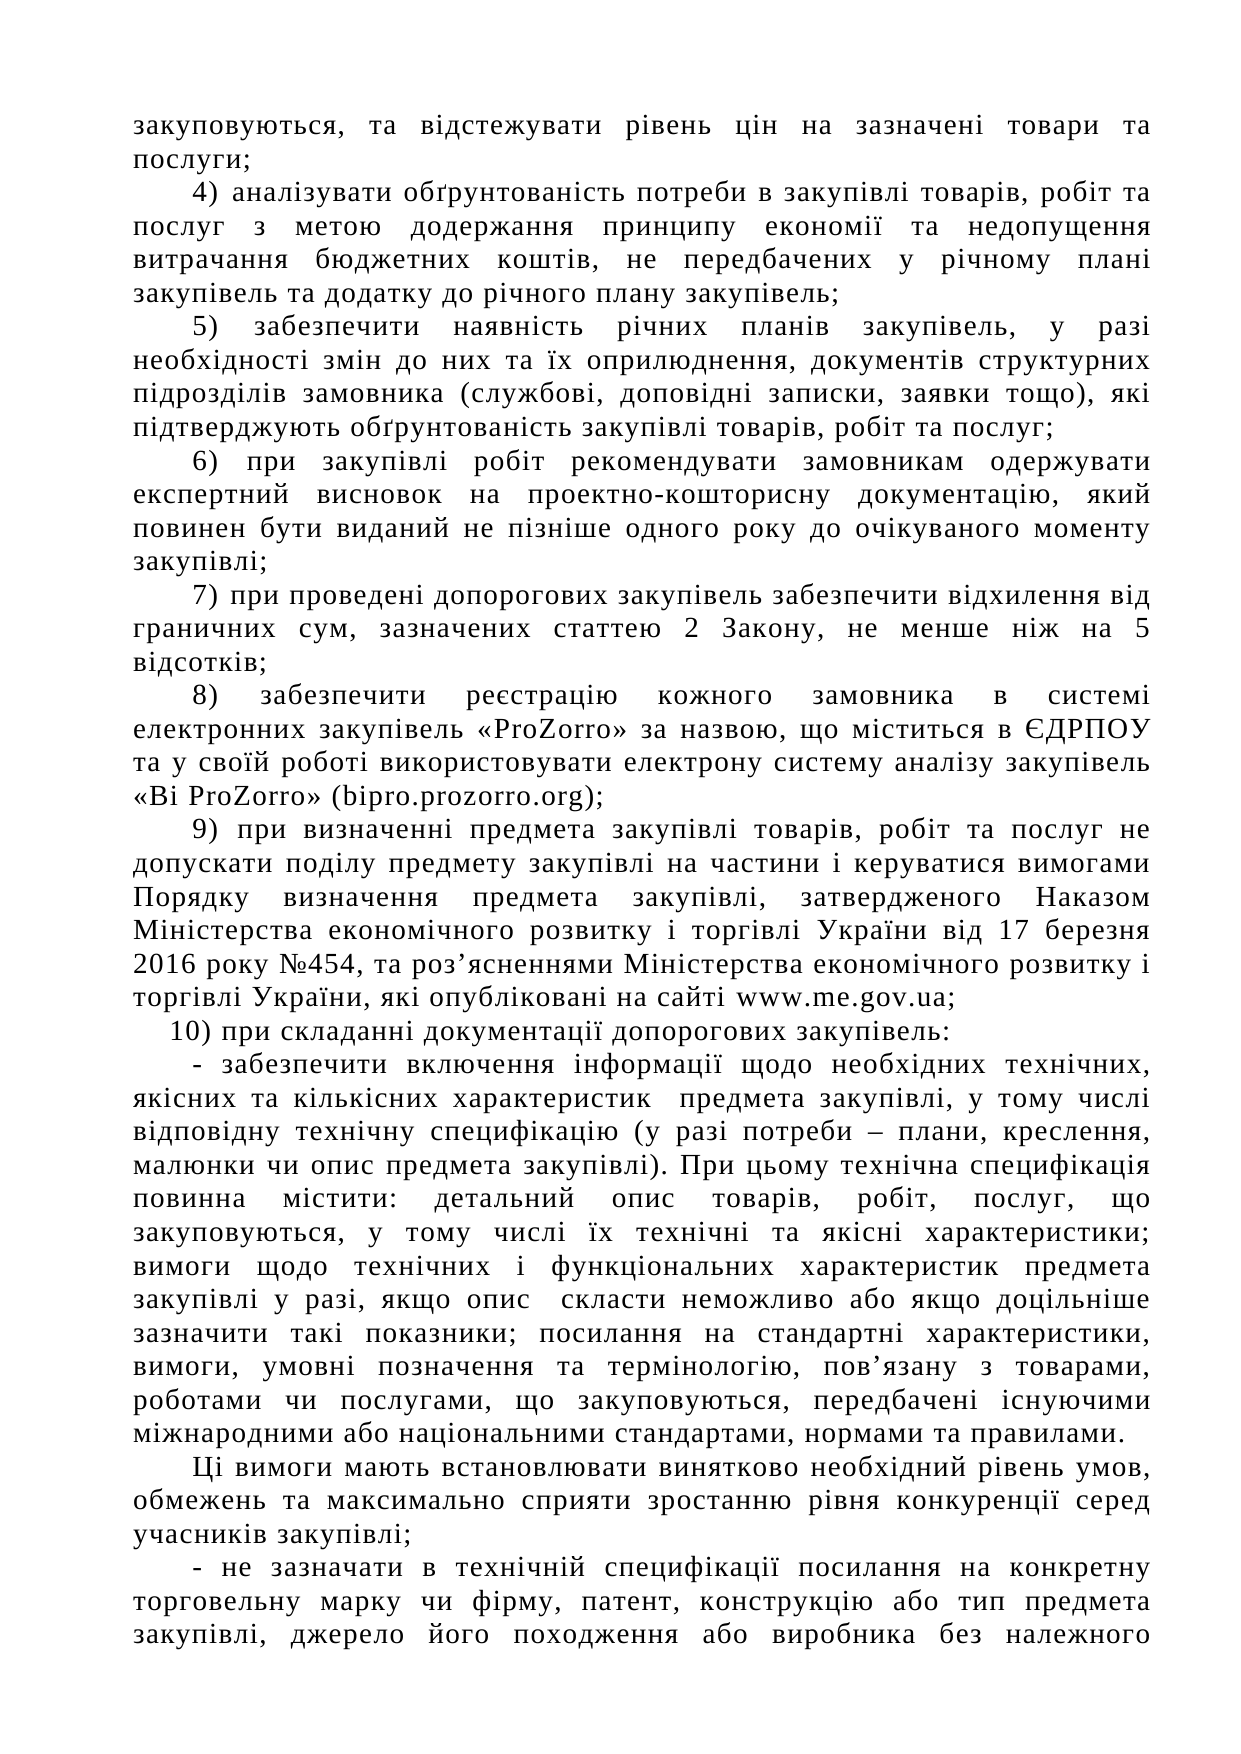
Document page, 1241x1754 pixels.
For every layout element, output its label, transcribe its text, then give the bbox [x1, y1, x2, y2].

list Ці вимоги мають встановлювати винятково необхідний рівень умов, обмежень та максимально сприяти зростанню рівня конкуренції серед учасників закупівлі; [133, 1449, 1152, 1549]
list забезпечити включення інформації щодо необхідних технічних, якісних та кількісних характеристик предмета закупівлі, у тому числі відповідну технічну специфікацію (у разі потреби – плани, креслення, малюнки чи опис предмета закупівлі). При цьому технічна специфікація повинна містити: детальний опис товарів, робіт, послуг, що закуповуються, у тому числі їх технічні та якісні характеристики; вимоги щодо технічних і функціональних характеристик предмета закупівлі у разі, якщо опис скласти неможливо або якщо доцільніше зазначити такі показники; посилання на стандартні характеристики, вимоги, умовні позначення та термінологію, пов’язану з товарами, роботами чи послугами, що закуповуються, передбачені існуючими міжнародними або національними стандартами, нормами та правилами. [133, 1046, 1152, 1449]
list забезпечити реєстрацію кожного замовника в системі електронних закупівель «ProZorro» за назвою, що міститься в ЄДРПОУ та у своїй роботі використовувати електрону систему аналізу закупівель «Bi ProZorro» (bipro.prozorro.org); [133, 677, 1152, 812]
list забезпечити наявність річних планів закупівель, у разі необхідності змін до них та їх оприлюднення, документів структурних підрозділів замовника (службові, доповідні записки, заявки тощо), які підтверджують обґрунтованість закупівлі товарів, робіт та послуг; [133, 308, 1152, 443]
list при проведені допорогових закупівель забезпечити відхилення від граничних сум, зазначених статтею 2 Закону, не менше ніж на 5 відсотків; [133, 577, 1152, 677]
list при складанні документації допорогових закупівель: [133, 1013, 1152, 1046]
list при визначенні предмета закупівлі товарів, робіт та послуг не допускати поділу предмету закупівлі на частини і керуватися вимогами Порядку визначення предмета закупівлі, затвердженого Наказом Міністерства економічного розвитку і торгівлі України від 17 березня 2016 року №454, та роз’ясненнями Міністерства економічного розвитку і торгівлі України, які опубліковані на сайті www.me.gov.ua; [133, 812, 1152, 1013]
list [133, 1549, 1152, 1650]
list аналізувати обґрунтованість потреби в закупівлі товарів, робіт та послуг з метою додержання принципу економії та недопущення витрачання бюджетних коштів, не передбачених у річному плані закупівель та додатку до річного плану закупівель; [133, 174, 1152, 308]
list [133, 107, 1152, 174]
list при закупівлі робіт рекомендувати замовникам одержувати експертний висновок на проектно-кошторисну документацію, який повинен бути виданий не пізніше одного року до очікуваного моменту закупівлі; [133, 443, 1152, 577]
